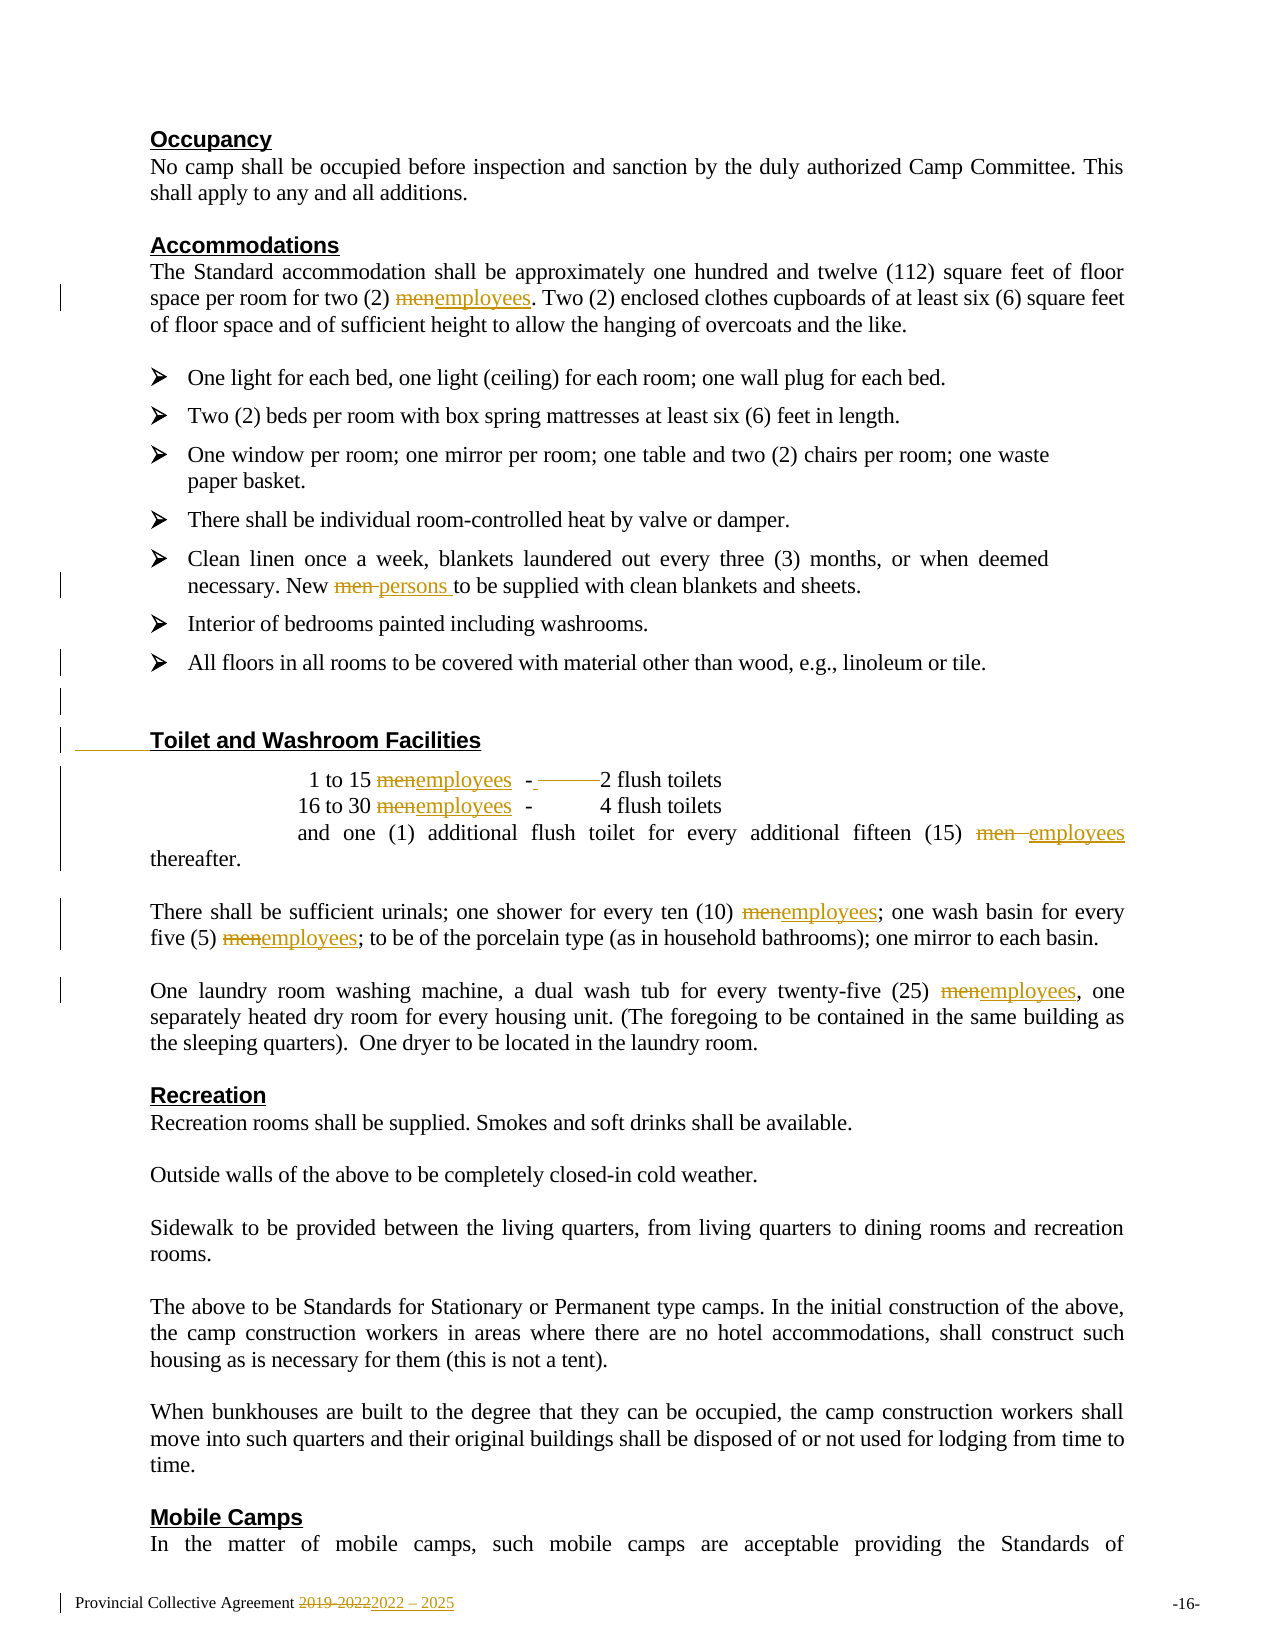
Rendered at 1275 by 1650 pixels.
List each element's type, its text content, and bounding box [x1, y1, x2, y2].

text No camp shall be occupied before inspection and sanction by the duly authorized . This shall apply to any and all additions. [75, 153, 1125, 205]
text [75, 1530, 1125, 1557]
text Recreation rooms shall be supplied. Smokes and soft drinks shall be available. [75, 1108, 1125, 1135]
text One window per room; one mirror per room; one table and two (2) chairs per room; one waste paper basket. [75, 441, 1050, 494]
text Recreation [75, 1082, 1200, 1108]
text There shall be sufficient urinals; one shower for every ten (10) ; one wash basin for every five (5) ; to be of the porcelain type (as in household bathrooms); one mirror to each basin. [75, 898, 1125, 950]
text One light for each bed, one light (ceiling) for each room; one wall plug for each bed. [75, 363, 1050, 390]
text Two (2) beds per room with box spring mattresses at least six (6) feet in length. [75, 402, 1050, 429]
text The Standard accommodation shall be approximately one hundred and twelve (112) square feet of floor space per room for two (2) . Two (2) enclosed clothes cupboards of at least six (6) square feet of floor space and of sufficient height to allow the hanging of overcoats and the like. [75, 258, 1125, 337]
text Toilet and Washroom Facilities [75, 727, 1050, 753]
text Outside walls of the above to be completely closed-in cold weather. [75, 1161, 1125, 1188]
text 1 to 15 -2 flush toilets [75, 766, 1125, 792]
text When bunkhouses are built to the degree that they can be occupied, the camp construction workers shall move into such quarters and their original buildings shall be disposed of or not used for lodging from time to time. [75, 1398, 1125, 1477]
text Mobile Camps [75, 1504, 1125, 1530]
text and one (1) additional flush toilet for every additional fifteen (15) thereafter. [75, 819, 1125, 871]
text Sidewalk to be provided between the living quarters, from living quarters to dining rooms and recreation rooms. [75, 1214, 1125, 1267]
text All floors in all rooms to be covered with material other than wood, e.g., linoleum or tile. [75, 649, 1050, 676]
text Occupancy [75, 126, 1200, 153]
text The above to be Standards for Stationary or Permanent type camps. In the initial construction of the above, the camp construction workers in areas where there are no hotel accommodations, shall construct such housing as is necessary for them (this is not a tent). [75, 1293, 1125, 1372]
text There shall be individual room-controlled heat by valve or damper. [75, 506, 1050, 533]
text 16 to 30 - 4 flush toilets [75, 792, 1125, 819]
text Accommodations [75, 232, 1200, 258]
text Interior of bedrooms painted including washrooms. [75, 611, 1050, 637]
text Clean linen once a week, blankets laundered out every three (3) months, or when deemed necessary. New to be supplied with clean blankets and sheets. [75, 545, 1050, 598]
text One laundry room washing machine, a dual wash tub for every twenty-five (25) , one separately heated dry room for every housing unit. (The foregoing to be contained in the same building as the sleeping quarters). One dryer to be located in the laundry room. [75, 977, 1125, 1056]
